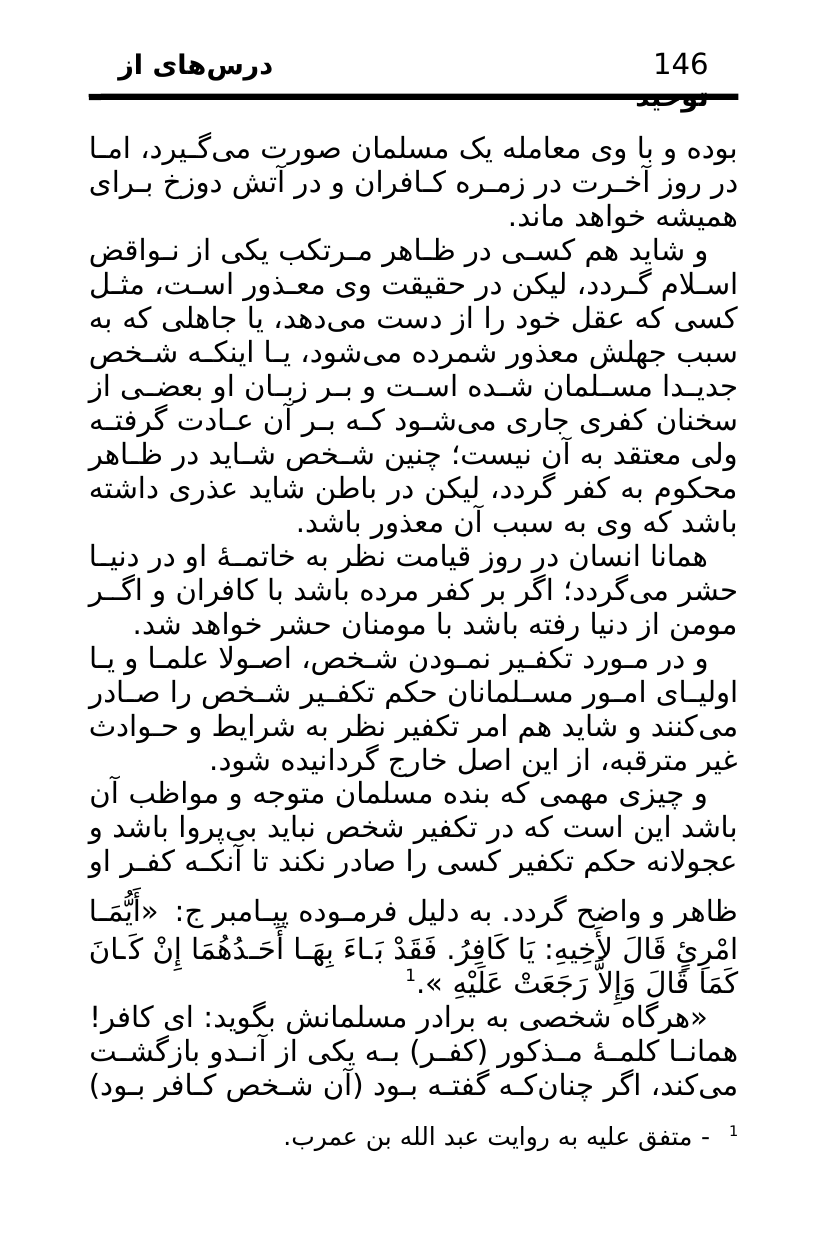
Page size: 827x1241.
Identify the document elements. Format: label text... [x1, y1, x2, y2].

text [89, 132, 738, 233]
text و چیزی مهمی که بنده مسلمان متوجه و مواظب آن باشد این است که در تکفیر شخص نباید بی‌پروا باشد و عجولانه حکم تکفیر کسی را صادر نکند تا آنکه کفر او ظاهر و واضح گردد. به دلیل فرموده پیامبر ج: «أَيُّمَا امْرِئٍ قَالَ لأَخِيهِ: يَا كَافِرُ. فَقَدْ بَاءَ بِهَا أَحَدُهُمَا إِنْ كَانَ كَمَا قَالَ وَإِلاَّ رَجَعَتْ عَلَيْهِ ». [89, 777, 738, 1000]
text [89, 1000, 738, 1102]
text و در مورد تکفیر نمودن شخص، اصولا علما و یا اولیای امور مسلمانان حکم تکفیر شخص را صادر می‌کنند و شاید هم امر تکفیر نظر به شرایط و حوادث غیر مترقبه، از این اصل خارج گردانیده شود. [89, 641, 738, 777]
text و شاید هم کسی در ظاهر مرتکب یکی از نواقض اسلام گردد، لیکن در حقیقت وی معذور است، مثل کسی که عقل خود را از دست می‌دهد، یا جاهلی که به سبب جهلش معذور شمرده می‌شود، یا اینکه شخص جدیدا مسلمان شده است و بر زبان او بعضی از سخنان کفری جاری می‌شود که بر آن عادت گرفته ولی معتقد به آن نیست؛ چنین شخص شاید در ظاهر محکوم به کفر گردد، لیکن در باطن شاید عذری داشته باشد که وی به سبب آن معذور باشد. [89, 233, 738, 539]
text همانا انسان در روز قیامت نظر به خاتمۀ او در دنیا حشر می‌گردد؛ اگر بر کفر مرده باشد با کافران و اگر مومن از دنیا رفته باشد با مومنان حشر خواهد شد. [89, 539, 738, 641]
